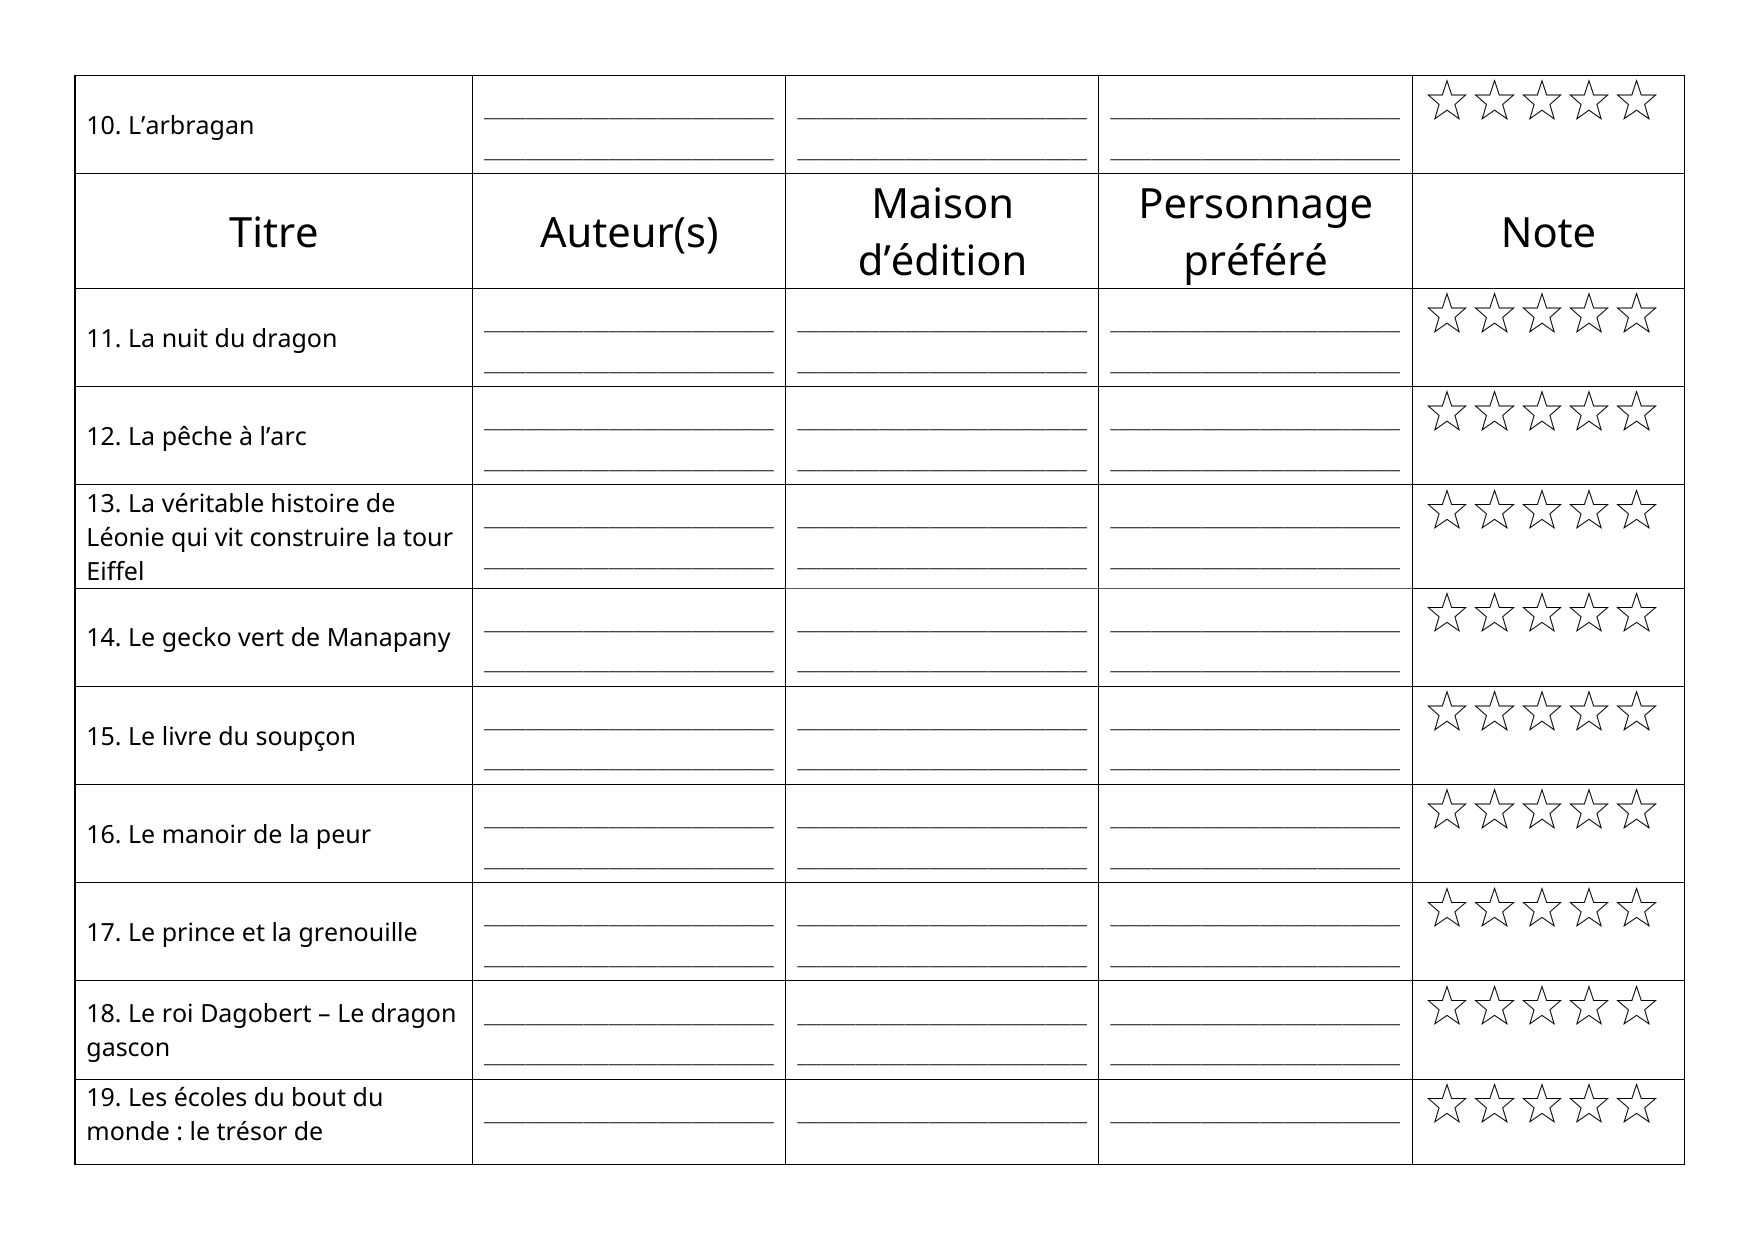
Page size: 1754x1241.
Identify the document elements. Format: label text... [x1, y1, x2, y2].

table_cell ___________________________________ ___________________________________ [786, 785, 1098, 882]
table_cell [1413, 1080, 1684, 1164]
table_cell ___________________________________ ___________________________________ [473, 289, 785, 386]
table_cell ___________________________________ ___________________________________ [473, 687, 785, 784]
table_cell [1413, 76, 1684, 173]
picture [1423, 686, 1661, 735]
table_cell ___________________________________ ___________________________________ [473, 589, 785, 686]
table_cell Titre [76, 174, 472, 288]
table_cell [1413, 485, 1684, 587]
table_cell ___________________________________ ___________________________________ [786, 589, 1098, 686]
picture [1423, 1079, 1661, 1127]
table_cell ___________________________________ ___________________________________ [1099, 785, 1412, 882]
picture [1423, 288, 1661, 337]
picture [1423, 588, 1661, 636]
table_cell 12. La pêche à l’arc [76, 387, 472, 484]
table_cell Personnage préféré [1099, 174, 1412, 288]
table_cell 16. Le manoir de la peur [76, 785, 472, 882]
table_cell 11. La nuit du dragon [76, 289, 472, 386]
table_cell 14. Le gecko vert de Manapany [76, 589, 472, 686]
table_cell 10. L’arbragan [76, 76, 472, 173]
table_cell ___________________________________ ___________________________________ [1099, 387, 1412, 484]
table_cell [473, 1080, 785, 1164]
table_cell ___________________________________ ___________________________________ [786, 883, 1098, 980]
table_cell Note [1413, 174, 1684, 288]
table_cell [1099, 76, 1412, 173]
table_cell 13. La véritable histoire de Léonie qui vit construire la tour Eiffel [76, 485, 472, 587]
table_cell ___________________________________ ___________________________________ [786, 981, 1098, 1079]
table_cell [786, 1080, 1098, 1164]
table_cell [76, 1080, 472, 1164]
table_cell [1413, 785, 1684, 882]
table_cell 18. Le roi Dagobert – Le dragon gascon [76, 981, 472, 1079]
table_cell 15. Le livre du soupçon [76, 687, 472, 784]
table_cell 17. Le prince et la grenouille [76, 883, 472, 980]
table_cell ___________________________________ ___________________________________ [473, 883, 785, 980]
table_cell ___________________________________ ___________________________________ [786, 485, 1098, 587]
table_cell ___________________________________ ___________________________________ [1099, 687, 1412, 784]
picture [1423, 883, 1661, 931]
table_cell Maison d’édition [786, 174, 1098, 288]
table_cell ___________________________________ ___________________________________ [1099, 883, 1412, 980]
table_cell ___________________________________ ___________________________________ [473, 485, 785, 587]
table_cell ___________________________________ ___________________________________ [786, 387, 1098, 484]
table_cell [1413, 387, 1684, 484]
table_cell [1413, 687, 1684, 784]
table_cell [786, 76, 1098, 173]
table_cell ___________________________________ ___________________________________ [473, 387, 785, 484]
table_cell ___________________________________ ___________________________________ [1099, 485, 1412, 587]
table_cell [1099, 1080, 1412, 1164]
table_cell ___________________________________ ___________________________________ [1099, 289, 1412, 386]
table_cell [1413, 981, 1684, 1079]
table_cell ___________________________________ ___________________________________ [473, 981, 785, 1079]
table_cell Auteur(s) [473, 174, 785, 288]
picture [1423, 981, 1661, 1029]
table_cell ___________________________________ ___________________________________ [473, 785, 785, 882]
table_cell [1413, 883, 1684, 980]
table_cell [1413, 589, 1684, 686]
picture [1423, 387, 1661, 435]
table_cell ___________________________________ ___________________________________ [1099, 589, 1412, 686]
picture [1423, 785, 1661, 833]
table_cell ___________________________________ ___________________________________ [786, 687, 1098, 784]
table_cell ___________________________________ ___________________________________ [786, 289, 1098, 386]
table_cell [1413, 289, 1684, 386]
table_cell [473, 76, 785, 173]
picture [1423, 485, 1661, 533]
picture [1423, 76, 1661, 124]
table_cell ___________________________________ ___________________________________ [1099, 981, 1412, 1079]
